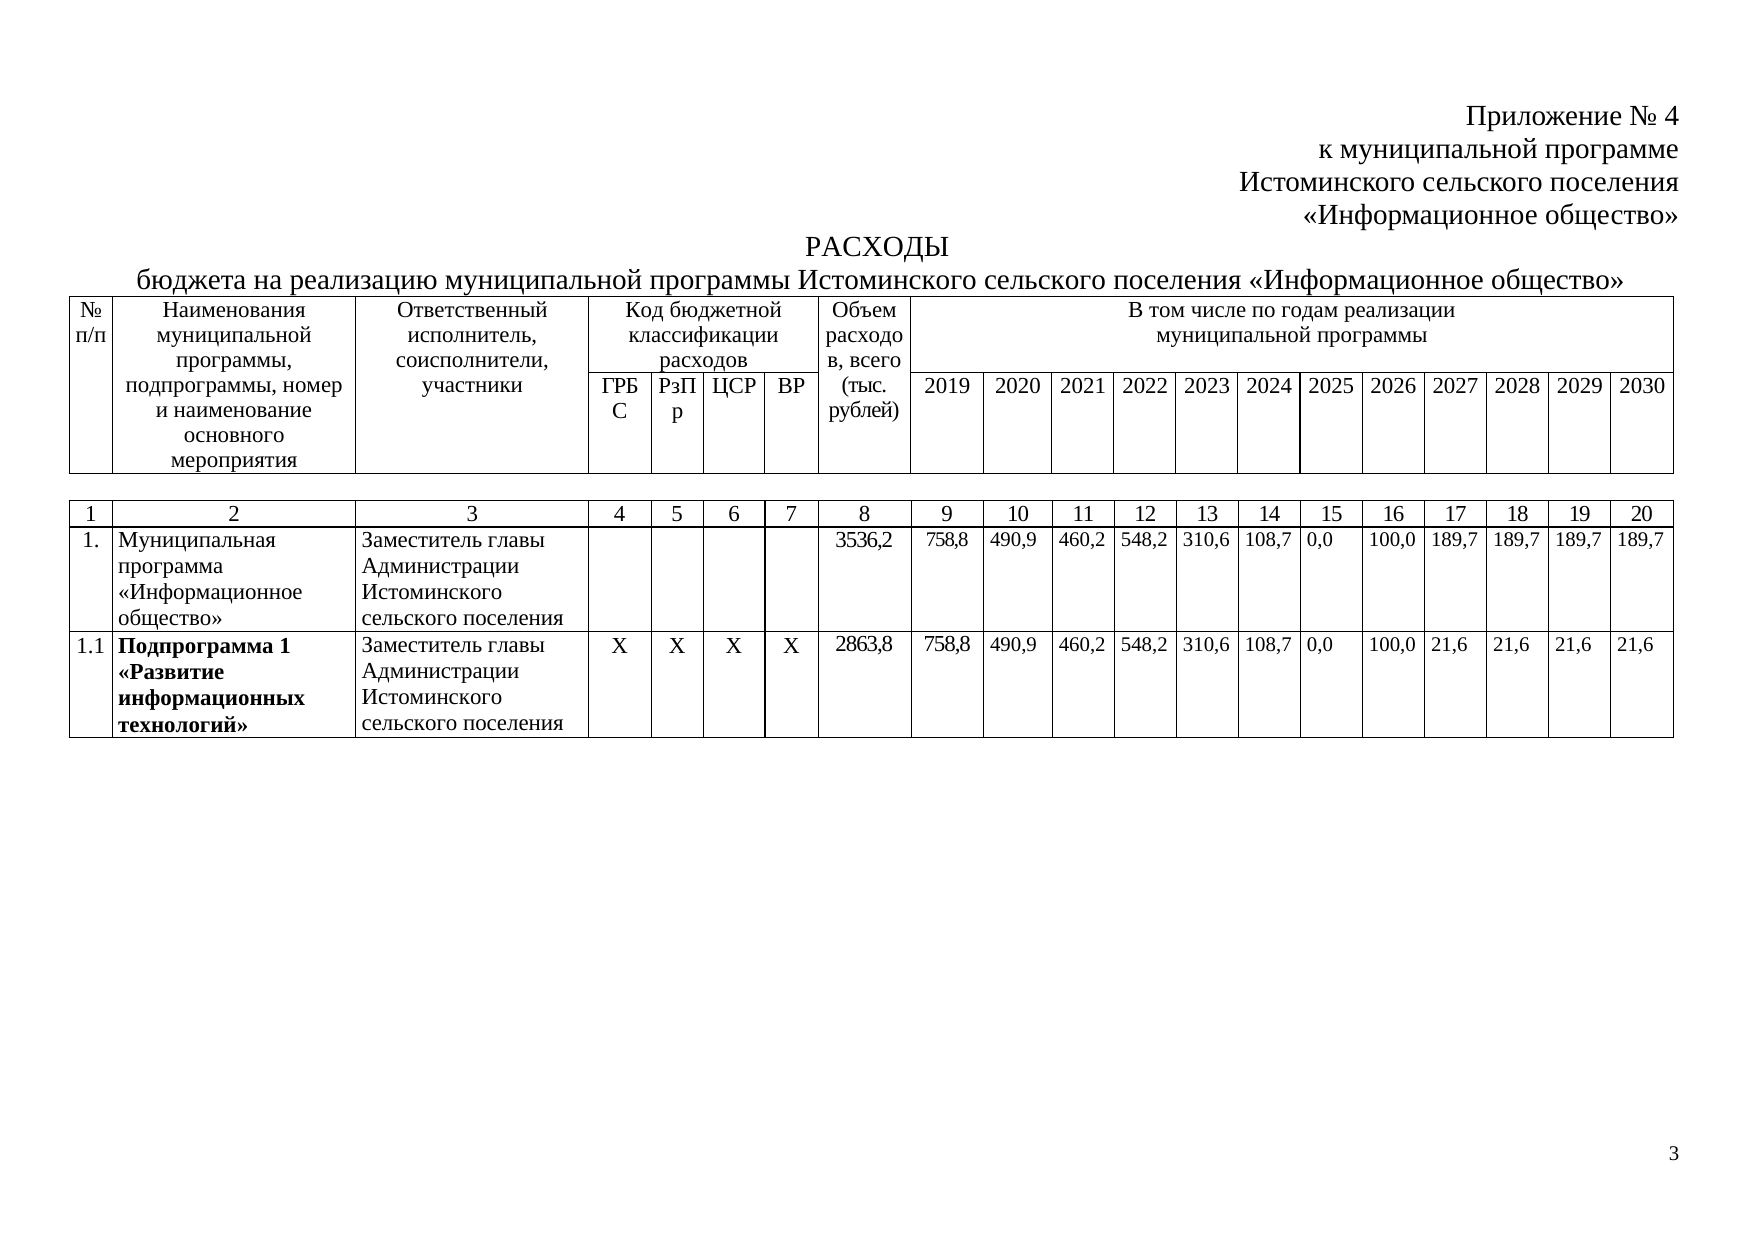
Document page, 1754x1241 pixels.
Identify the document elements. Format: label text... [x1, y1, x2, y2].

table_cell 310,6 [1177, 528, 1238, 631]
table_header 8 [819, 501, 911, 526]
table_header 1 [70, 501, 112, 526]
table_cell 2025 [1301, 373, 1362, 473]
table_cell 490,9 [984, 528, 1052, 631]
table_header Код бюджетной классификации расходов [589, 297, 818, 372]
table_cell 21,6 [1425, 632, 1486, 737]
table_cell 310,6 [1177, 632, 1238, 737]
table_cell Х [589, 632, 651, 737]
table_header 7 [766, 501, 818, 526]
table_header 17 [1425, 501, 1486, 526]
table_header 18 [1487, 501, 1548, 526]
table_cell 2020 [984, 373, 1051, 473]
table_header 13 [1177, 501, 1238, 526]
table_cell Заместитель главы Администрации Истоминского сельского поселения [356, 528, 588, 631]
table_cell 2024 [1238, 373, 1299, 473]
table_cell [652, 528, 703, 631]
table_cell 460,2 [1053, 632, 1114, 737]
table_cell Заместитель главы Администрации Истоминского сельского поселения [356, 632, 588, 737]
table_cell 108,7 [1239, 528, 1300, 631]
text бюджета на реализацию муниципальной программы Истоминского сельского поселения «Информационное общество» [75, 263, 1679, 296]
table_cell ЦСР [704, 373, 764, 473]
table_cell 758,8 [912, 632, 983, 737]
table_cell 2023 [1176, 373, 1237, 473]
table_header 4 [589, 501, 651, 526]
table_header В том числе по годам реализации муниципальной программы [911, 297, 1673, 372]
table_cell 21,6 [1611, 632, 1673, 737]
table_cell [589, 528, 651, 631]
table_cell 2027 [1425, 373, 1486, 473]
table_cell [704, 528, 764, 631]
table_header 16 [1363, 501, 1424, 526]
table_cell 100,0 [1363, 632, 1424, 737]
table_cell 2028 [1487, 373, 1548, 473]
table_cell 0,0 [1301, 528, 1362, 631]
table_cell ГРБС [589, 373, 651, 473]
table_cell 548,2 [1115, 632, 1176, 737]
table_cell 189,7 [1425, 528, 1486, 631]
table_cell 100,0 [1363, 528, 1424, 631]
table_cell 548,2 [1115, 528, 1176, 631]
table_cell РзПр [652, 373, 703, 473]
table_cell 758,8 [912, 528, 983, 631]
table_header 15 [1301, 501, 1362, 526]
table_header Объем расходов, всего (тыс. рублей) [819, 297, 910, 473]
table_header 11 [1053, 501, 1114, 526]
table_cell 21,6 [1549, 632, 1610, 737]
table_header 6 [704, 501, 764, 526]
table_cell 189,7 [1549, 528, 1610, 631]
table_cell 2022 [1114, 373, 1175, 473]
table_cell 1.1 [70, 632, 112, 737]
table_header 14 [1239, 501, 1300, 526]
table_cell 490,9 [984, 632, 1052, 737]
table_cell ВР [765, 373, 818, 473]
text РАСХОДЫ [75, 231, 1679, 263]
table_cell 2863,8 [819, 632, 911, 737]
table_cell Подпрограмма 1 «Развитие информационных технологий» [113, 632, 355, 737]
table_header 12 [1115, 501, 1176, 526]
table_cell 1. [70, 528, 112, 631]
table_header 2 [113, 501, 355, 526]
table_cell 2029 [1549, 373, 1610, 473]
table_header 9 [912, 501, 983, 526]
text Приложение № 4 [75, 99, 1679, 132]
table_cell 189,7 [1487, 528, 1548, 631]
table_header 10 [984, 501, 1052, 526]
table_cell 108,7 [1239, 632, 1300, 737]
table_header № п/п [70, 297, 112, 473]
table_header 3 [356, 501, 588, 526]
table_cell Х [766, 632, 818, 737]
table_cell 2026 [1363, 373, 1424, 473]
table_cell 2019 [911, 373, 983, 473]
table_header 19 [1549, 501, 1610, 526]
table_cell [766, 528, 818, 631]
table_cell 2021 [1052, 373, 1113, 473]
table_cell 21,6 [1487, 632, 1548, 737]
table_header Ответственный исполнитель, соисполнители, участники [356, 297, 588, 473]
table_cell 189,7 [1611, 528, 1673, 631]
table_header Наименования муниципальной программы, подпрограммы, номер и наименование основного мероприятия [113, 297, 355, 473]
table_cell Х [704, 632, 764, 737]
table_cell 0,0 [1301, 632, 1362, 737]
table_cell Х [652, 632, 703, 737]
text к муниципальной программе Истоминского сельского поселения «Информационное общество» [75, 132, 1679, 231]
table_cell 460,2 [1053, 528, 1114, 631]
table_cell Муниципальная программа «Информационное общество» [113, 528, 355, 631]
table_cell 2030 [1611, 373, 1673, 473]
table_header 5 [652, 501, 703, 526]
table_cell 3536,2 [819, 528, 911, 631]
table_header 20 [1611, 501, 1673, 526]
